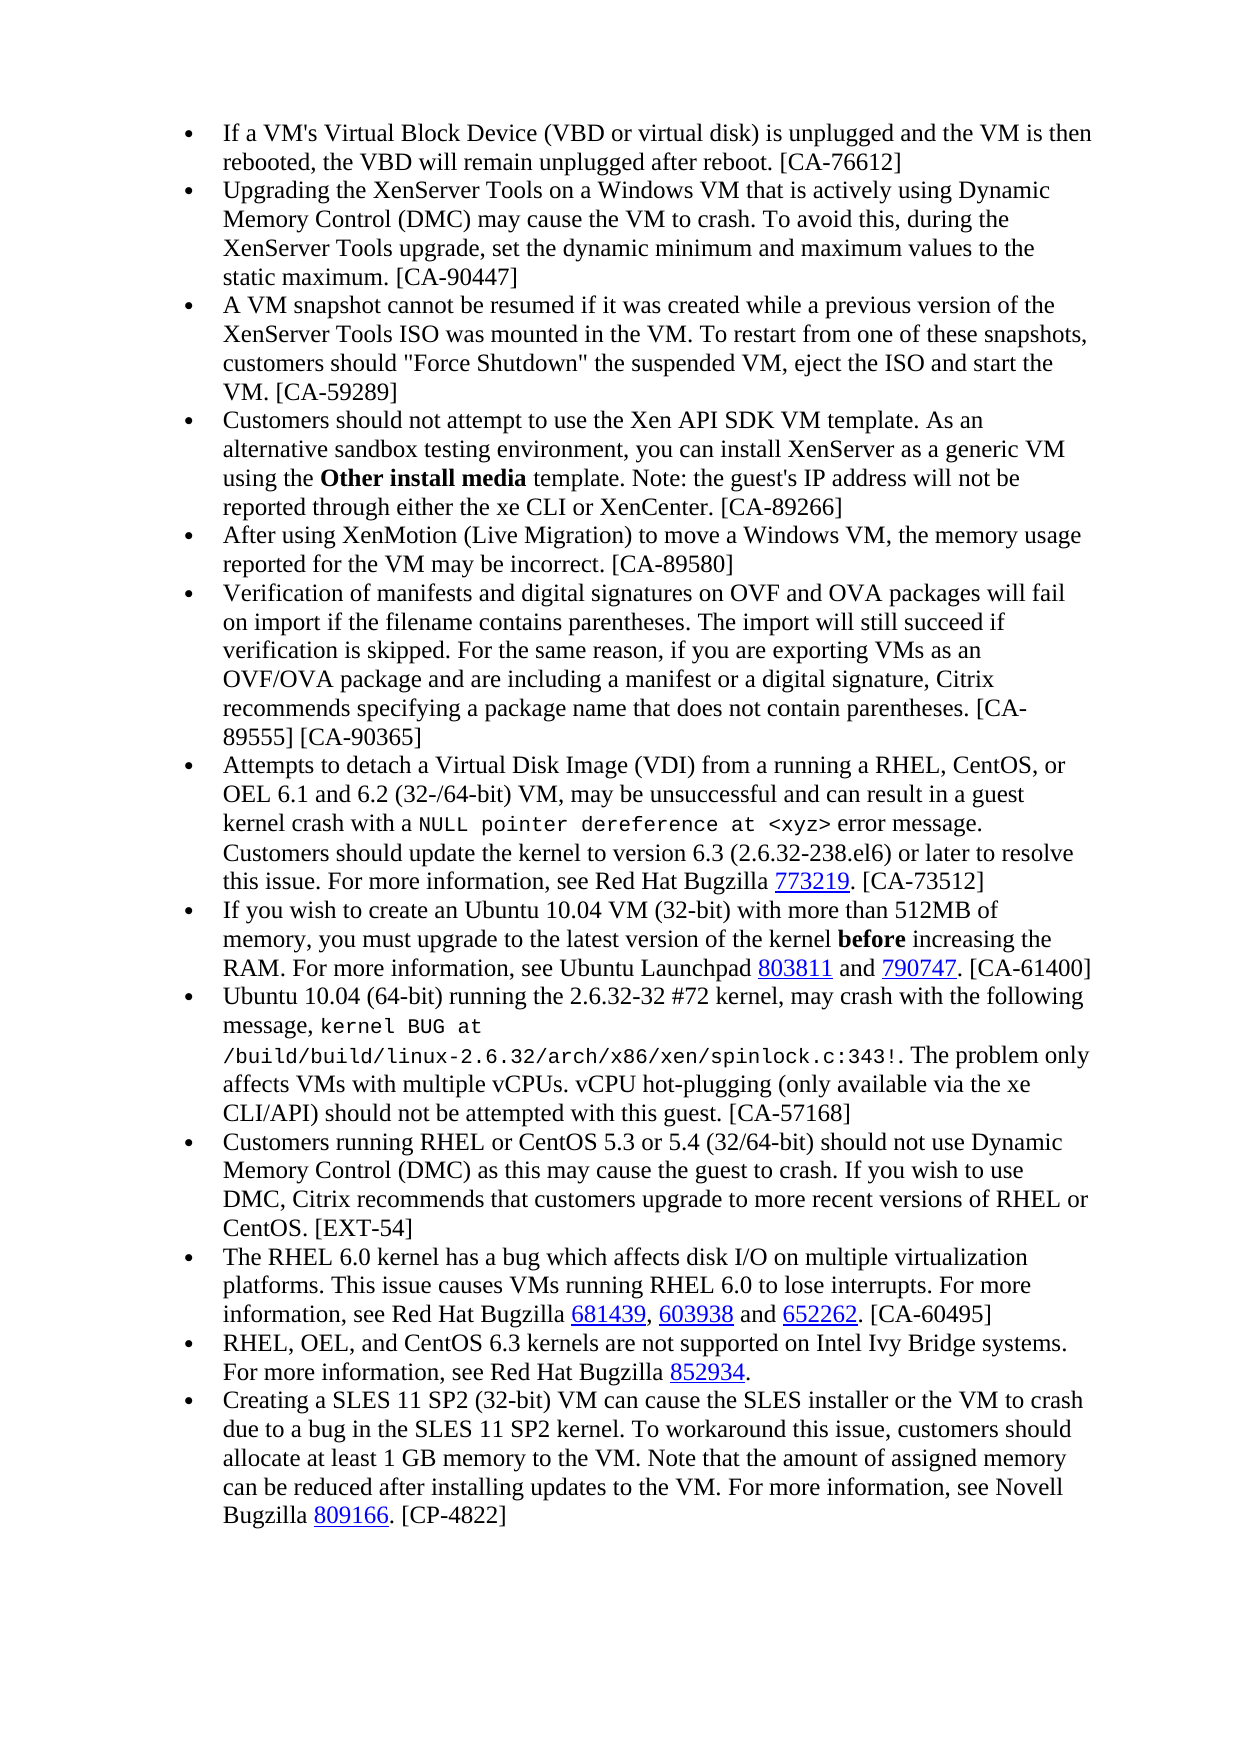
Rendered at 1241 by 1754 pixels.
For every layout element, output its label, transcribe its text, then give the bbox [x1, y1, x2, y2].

list RHEL, OEL, and CentOS 6.3 kernels are not supported on Intel Ivy Bridge systems. For more information, see Red Hat Bugzilla 852934. [185, 1328, 1093, 1386]
list Attempts to detach a Virtual Disk Image (VDI) from a running a RHEL, CentOS, or OEL 6.1 and 6.2 (32-/64-bit) VM, may be unsuccessful and can result in a guest kernel crash with a NULL pointer dereference at <xyz> error message. Customers should update the kernel to version 6.3 (2.6.32-238.el6) or later to resolve this issue. For more information, see Red Hat Bugzilla 773219. [CA-73512] [185, 751, 1093, 895]
list Creating a SLES 11 SP2 (32-bit) VM can cause the SLES installer or the VM to crash due to a bug in the SLES 11 SP2 kernel. To workaround this issue, customers should allocate at least 1 GB memory to the VM. Note that the amount of assigned memory can be reduced after installing updates to the VM. For more information, see Novell Bugzilla 809166. [CP-4822] [185, 1386, 1093, 1529]
list Customers running RHEL or CentOS 5.3 or 5.4 (32/64-bit) should not use Dynamic Memory Control (DMC) as this may cause the guest to crash. If you wish to use DMC, Citrix recommends that customers upgrade to more recent versions of RHEL or CentOS. [EXT-54] [185, 1127, 1093, 1242]
list Customers should not attempt to use the Xen API SDK VM template. As an alternative sandbox testing environment, you can install XenServer as a generic VM using the Other install media template. Note: the guest's IP address will not be reported through either the xe CLI or XenCenter. [CA-89266] [185, 406, 1093, 521]
list The RHEL 6.0 kernel has a bug which affects disk I/O on multiple virtualization platforms. This issue causes VMs running RHEL 6.0 to lose interrupts. For more information, see Red Hat Bugzilla 681439, 603938 and 652262. [CA-60495] [185, 1242, 1093, 1328]
list A VM snapshot cannot be resumed if it was created while a previous version of the XenServer Tools ISO was mounted in the VM. To restart from one of these snapshots, customers should "Force Shutdown" the suspended VM, eject the ISO and start the VM. [CA-59289] [185, 291, 1093, 406]
list Ubuntu 10.04 (64-bit) running the 2.6.32-32 #72 kernel, may crash with the following message, kernel BUG at /build/build/linux-2.6.32/arch/x86/xen/spinlock.c:343!. The problem only affects VMs with multiple vCPUs. vCPU hot-plugging (only available via the xe CLI/API) should not be attempted with this guest. [CA-57168] [185, 981, 1093, 1127]
list If you wish to create an Ubuntu 10.04 VM (32-bit) with more than 512MB of memory, you must upgrade to the latest version of the kernel before increasing the RAM. For more information, see Ubuntu Launchpad 803811 and 790747. [CA-61400] [185, 895, 1093, 981]
list After using XenMotion (Live Migration) to move a Windows VM, the memory usage reported for the VM may be incorrect. [CA-89580] [185, 521, 1093, 578]
list Verification of manifests and digital signatures on OVF and OVA packages will fail on import if the filename contains parentheses. The import will still succeed if verification is skipped. For the same reason, if you are exporting VMs as an OVF/OVA package and are including a manifest or a digital signature, Citrix recommends specifying a package name that does not contain parentheses. [CA-89555] [CA-90365] [185, 578, 1093, 751]
list If a VM's Virtual Block Device (VBD or virtual disk) is unplugged and the VM is then rebooted, the VBD will remain unplugged after reboot. [CA-76612] [185, 118, 1093, 176]
list Upgrading the XenServer Tools on a Windows VM that is actively using Dynamic Memory Control (DMC) may cause the VM to crash. To avoid this, during the XenServer Tools upgrade, set the dynamic minimum and maximum values to the static maximum. [CA-90447] [185, 176, 1093, 291]
